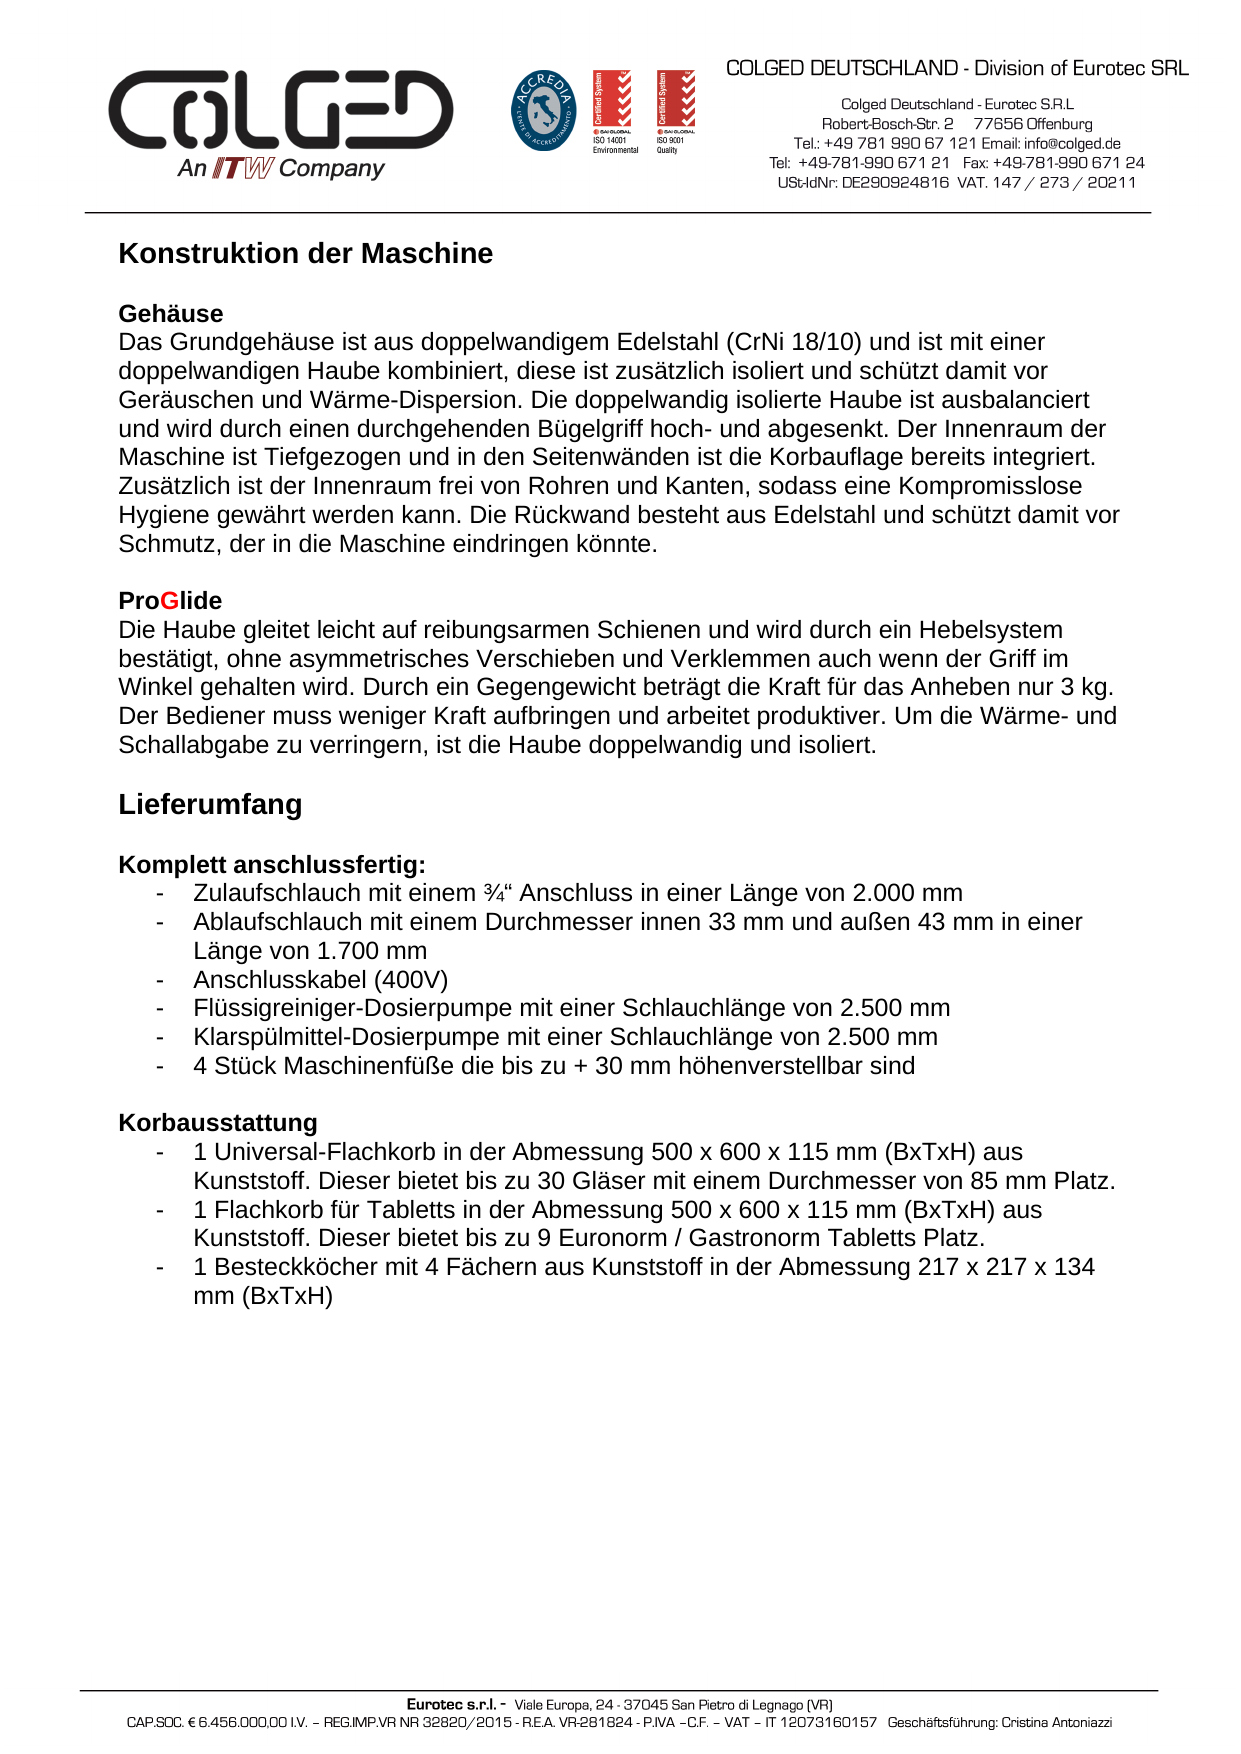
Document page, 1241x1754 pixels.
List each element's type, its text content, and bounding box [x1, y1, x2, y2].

list 1 Flachkorb für Tabletts in der Abmessung 500 x 600 x 115 mm (BxTxH) aus Kunststoff. Dieser bietet bis zu 9 Euronorm / Gastronorm Tabletts Platz. [156, 1194, 1122, 1252]
picture [3, 1671, 1236, 1746]
text Die Haube gleitet leicht auf reibungsarmen Schienen und wird durch ein Hebelsystem bestätigt, ohne asymmetrisches Verschieben und Verklemmen auch wenn der Griff im Winkel gehalten wird. Durch ein Gegengewicht beträgt die Kraft für das Anheben nur 3 kg. [118, 615, 1122, 701]
text Der Bediener muss weniger Kraft aufbringen und arbeitet produktiver. Um die Wärme- und Schallabgabe zu verringern, ist die Haube doppelwandig und isoliert. [118, 701, 1122, 758]
list 4 Stück Maschinenfüße die bis zu + 30 mm höhenverstellbar sind [156, 1051, 1122, 1079]
list Ablaufschlauch mit einem Durchmesser innen 33 mm und außen 43 mm in einer Länge von 1.700 mm [156, 907, 1122, 964]
text Konstruktion der Maschine [118, 236, 1122, 270]
text Lieferumfang [118, 787, 1122, 821]
picture [9, 9, 1228, 222]
text Das Grundgehäuse ist aus doppelwandigem Edelstahl (CrNi 18/10) und ist mit einer doppelwandigen Haube kombiniert, diese ist zusätzlich isoliert und schützt damit vor Geräuschen und Wärme-Dispersion. Die doppelwandig isolierte Haube ist ausbalanciert und wird durch einen durchgehenden Bügelgriff hoch- und abgesenkt. Der Innenraum der Maschine ist Tiefgezogen und in den Seitenwänden ist die Korbauflage bereits integriert. Zusätzlich ist der Innenraum frei von Rohren und Kanten, sodass eine Kompromisslose Hygiene gewährt werden kann. Die Rückwand besteht aus Edelstahl und schützt damit vor Schmutz, der in die Maschine eindringen könnte. [118, 327, 1122, 557]
text Komplett anschlussfertig: [118, 849, 1122, 878]
list 1 Universal-Flachkorb in der Abmessung 500 x 600 x 115 mm (BxTxH) aus Kunststoff. Dieser bietet bis zu 30 Gläser mit einem Durchmesser von 85 mm Platz. [156, 1137, 1122, 1194]
list Anschlusskabel (400V) [156, 964, 1122, 993]
text Korbausstattung [118, 1108, 1122, 1137]
list Klarspülmittel-Dosierpumpe mit einer Schlauchlänge von 2.500 mm [156, 1022, 1122, 1051]
text ProGlide [118, 586, 1122, 615]
list 1 Besteckköcher mit 4 Fächern aus Kunststoff in der Abmessung 217 x 217 x 134 mm (BxTxH) [156, 1252, 1122, 1309]
list Flüssigreiniger-Dosierpumpe mit einer Schlauchlänge von 2.500 mm [156, 993, 1122, 1022]
list Zulaufschlauch mit einem ¾“ Anschluss in einer Länge von 2.000 mm [156, 878, 1122, 907]
text Gehäuse [118, 298, 1122, 327]
